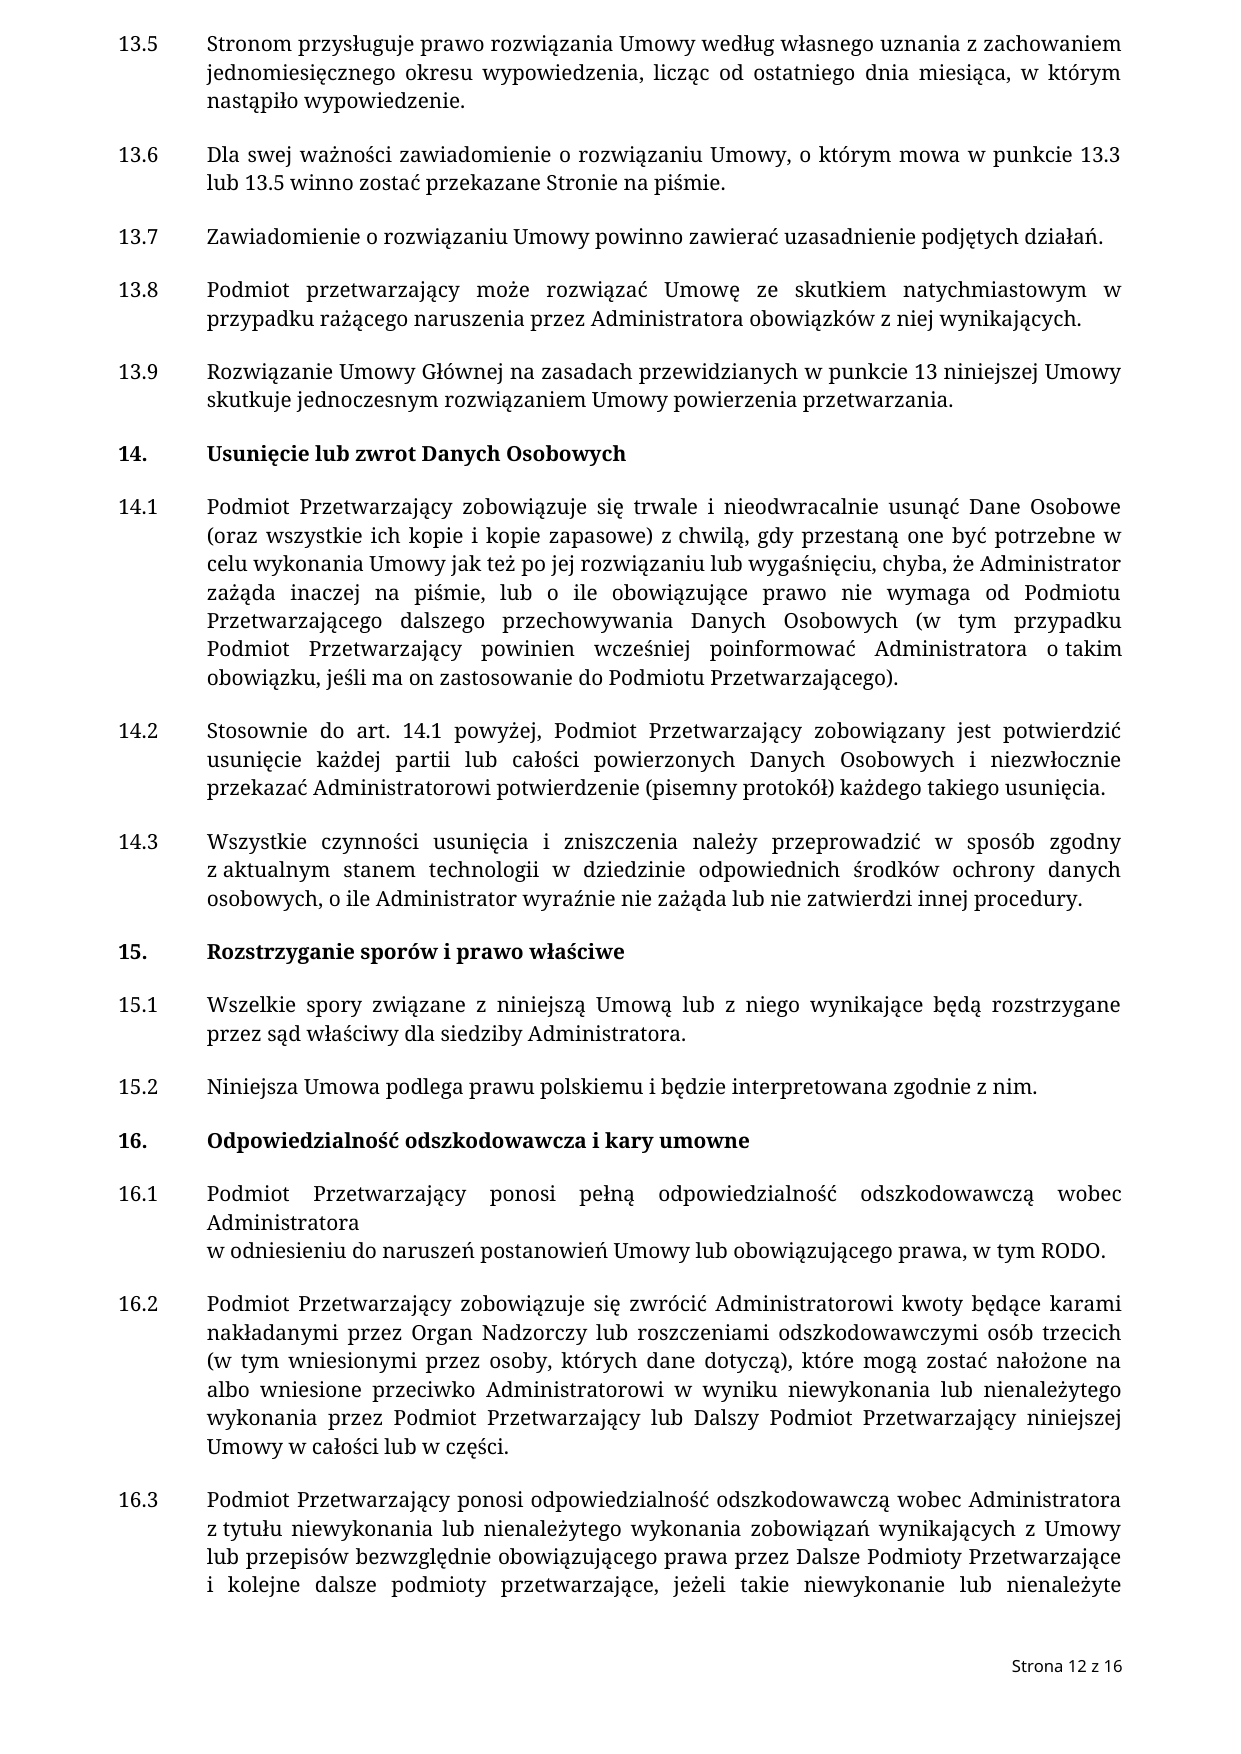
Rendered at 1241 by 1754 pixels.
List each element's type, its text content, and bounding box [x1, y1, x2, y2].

list Odpowiedzialność odszkodowawcza i kary umowne [118, 1126, 1122, 1154]
list Dla swej ważności zawiadomienie o rozwiązaniu Umowy, o którym mowa w punkcie 13.3 lub 13.5 winno zostać przekazane Stronie na piśmie. [118, 140, 1122, 197]
list Podmiot Przetwarzający zobowiązuje się zwrócić Administratorowi kwoty będące karami nakładanymi przez Organ Nadzorczy lub roszczeniami odszkodowawczymi osób trzecich (w tym wniesionymi przez osoby, których dane dotyczą), które mogą zostać nałożone na albo wniesione przeciwko Administratorowi w wyniku niewykonania lub nienależytego wykonania przez Podmiot Przetwarzający lub Dalszy Podmiot Przetwarzający niniejszej Umowy w całości lub w części. [118, 1289, 1122, 1460]
list Niniejsza Umowa podlega prawu polskiemu i będzie interpretowana zgodnie z nim. [118, 1072, 1122, 1101]
list Rozwiązanie Umowy Głównej na zasadach przewidzianych w punkcie 13 niniejszej Umowy skutkuje jednoczesnym rozwiązaniem Umowy powierzenia przetwarzania. [118, 357, 1122, 414]
list Wszelkie spory związane z niniejszą Umową lub z niego wynikające będą rozstrzygane przez sąd właściwy dla siedziby Administratora. [118, 991, 1122, 1047]
list Podmiot Przetwarzający zobowiązuje się trwale i nieodwracalnie usunąć Dane Osobowe (oraz wszystkie ich kopie i kopie zapasowe) z chwilą, gdy przestaną one być potrzebne w celu wykonania Umowy jak też po jej rozwiązaniu lub wygaśnięciu, chyba, że Administrator zażąda inaczej na piśmie, lub o ile obowiązujące prawo nie wymaga od Podmiotu Przetwarzającego dalszego przechowywania Danych Osobowych (w tym przypadku Podmiot Przetwarzający powinien wcześniej poinformować Administratora o takim obowiązku, jeśli ma on zastosowanie do Podmiotu Przetwarzającego). [118, 492, 1122, 691]
list Zawiadomienie o rozwiązaniu Umowy powinno zawierać uzasadnienie podjętych działań. [118, 222, 1122, 250]
list Podmiot przetwarzający może rozwiązać Umowę ze skutkiem natychmiastowym w przypadku rażącego naruszenia przez Administratora obowiązków z niej wynikających. [118, 275, 1122, 332]
list Podmiot Przetwarzający ponosi pełną odpowiedzialność odszkodowawczą wobec Administratora w odniesieniu do naruszeń postanowień Umowy lub obowiązującego prawa, w tym RODO. [118, 1179, 1122, 1264]
list Wszystkie czynności usunięcia i zniszczenia należy przeprowadzić w sposób zgodny z aktualnym stanem technologii w dziedzinie odpowiednich środków ochrony danych osobowych, o ile Administrator wyraźnie nie zażąda lub nie zatwierdzi innej procedury. [118, 827, 1122, 912]
list Rozstrzyganie sporów i prawo właściwe [118, 937, 1122, 966]
list Usunięcie lub zwrot Danych Osobowych [118, 439, 1122, 467]
list Stosownie do art. 14.1 powyżej, Podmiot Przetwarzający zobowiązany jest potwierdzić usunięcie każdej partii lub całości powierzonych Danych Osobowych i niezwłocznie przekazać Administratorowi potwierdzenie (pisemny protokół) każdego takiego usunięcia. [118, 716, 1122, 802]
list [118, 1485, 1122, 1599]
list Stronom przysługuje prawo rozwiązania Umowy według własnego uznania z zachowaniem jednomiesięcznego okresu wypowiedzenia, licząc od ostatniego dnia miesiąca, w którym nastąpiło wypowiedzenie. [118, 29, 1122, 115]
